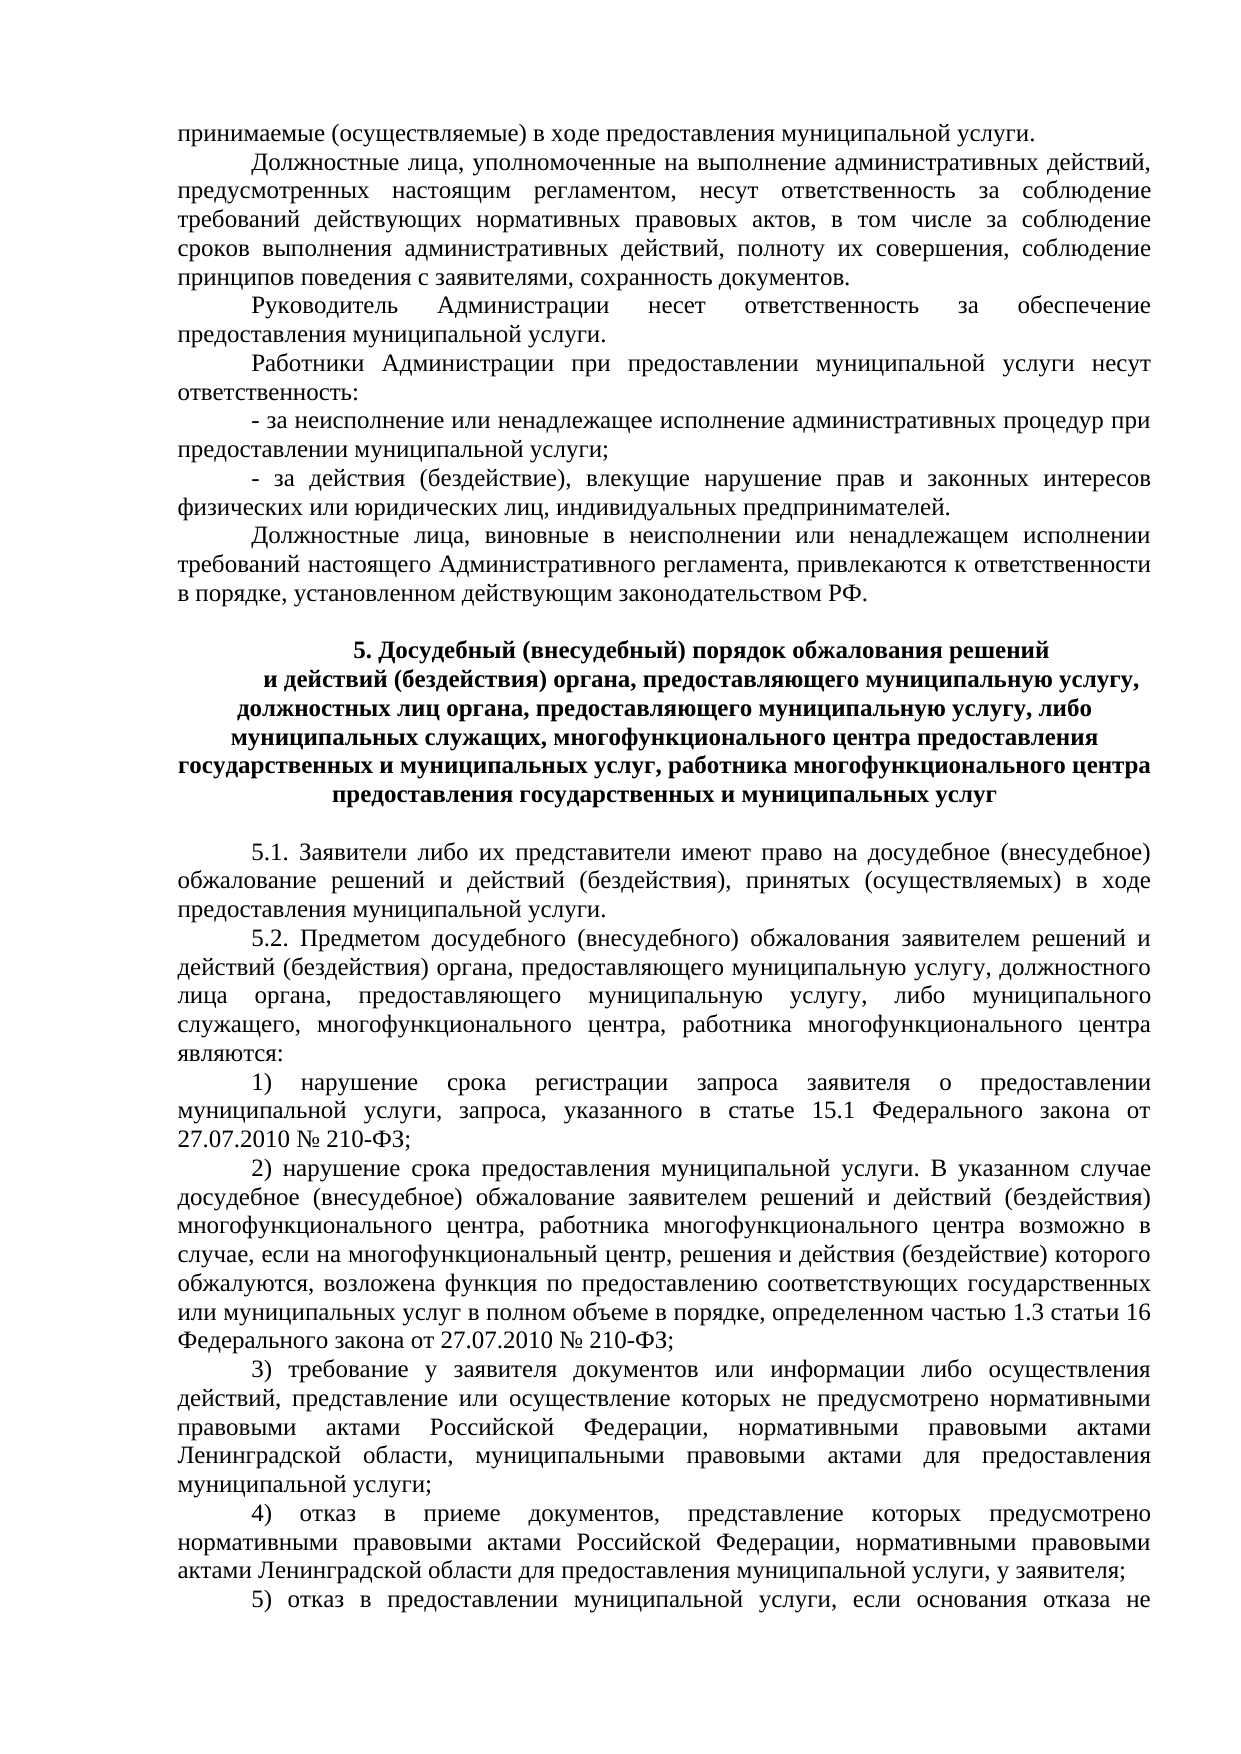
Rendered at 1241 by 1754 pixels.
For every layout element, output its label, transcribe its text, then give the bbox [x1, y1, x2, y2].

text Руководитель Администрации несет ответственность за обеспечение предоставления муниципальной услуги. [177, 291, 1152, 348]
text 5. Досудебный (внесудебный) порядок обжалования решений [177, 636, 1152, 664]
text 5.2. Предметом досудебного (внесудебного) обжалования заявителем решений и действий (бездействия) органа, предоставляющего муниципальную услугу, должностного лица органа, предоставляющего муниципальную услугу, либо муниципального служащего, многофункционального центра, работника многофункционального центра являются: [177, 923, 1152, 1067]
text - за неисполнение или ненадлежащее исполнение административных процедур при предоставлении муниципальной услуги; [177, 406, 1152, 463]
text Работники Администрации при предоставлении муниципальной услуги несут ответственность: [177, 348, 1152, 406]
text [177, 118, 1152, 147]
text 4) отказ в приеме документов, представление которых предусмотрено нормативными правовыми актами Российской Федерации, нормативными правовыми актами Ленинградской области для предоставления муниципальной услуги, у заявителя; [177, 1498, 1152, 1584]
text 3) требование у заявителя документов или информации либо осуществления действий, представление или осуществление которых не предусмотрено нормативными правовыми актами Российской Федерации, нормативными правовыми актами Ленинградской области, муниципальными правовыми актами для предоставления муниципальной услуги; [177, 1354, 1152, 1498]
text и действий (бездействия) органа, предоставляющего муниципальную услугу, должностных лиц органа, предоставляющего муниципальную услугу, либо муниципальных служащих, многофункционального центра предоставления государственных и муниципальных услуг, работника многофункционального центра предоставления государственных и муниципальных услуг [177, 664, 1152, 808]
text 2) нарушение срока предоставления муниципальной услуги. В указанном случае досудебное (внесудебное) обжалование заявителем решений и действий (бездействия) многофункционального центра, работника многофункционального центра возможно в случае, если на многофункциональный центр, решения и действия (бездействие) которого обжалуются, возложена функция по предоставлению соответствующих государственных или муниципальных услуг в полном объеме в порядке, определенном частью 1.3 статьи 16 Федерального закона от 27.07.2010 № 210-ФЗ; [177, 1153, 1152, 1354]
text 1) нарушение срока регистрации запроса заявителя о предоставлении муниципальной услуги, запроса, указанного в статье 15.1 Федерального закона от 27.07.2010 № 210-ФЗ; [177, 1067, 1152, 1153]
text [177, 1584, 1152, 1613]
text Должностные лица, виновные в неисполнении или ненадлежащем исполнении требований настоящего Административного регламента, привлекаются к ответственности в порядке, установленном действующим законодательством РФ. [177, 521, 1152, 607]
text Должностные лица, уполномоченные на выполнение административных действий, предусмотренных настоящим регламентом, несут ответственность за соблюдение требований действующих нормативных правовых актов, в том числе за соблюдение сроков выполнения административных действий, полноту их совершения, соблюдение принципов поведения с заявителями, сохранность документов. [177, 147, 1152, 291]
text - за действия (бездействие), влекущие нарушение прав и законных интересов физических или юридических лиц, индивидуальных предпринимателей. [177, 463, 1152, 521]
text 5.1. Заявители либо их представители имеют право на досудебное (внесудебное) обжалование решений и действий (бездействия), принятых (осуществляемых) в ходе предоставления муниципальной услуги. [177, 837, 1152, 923]
